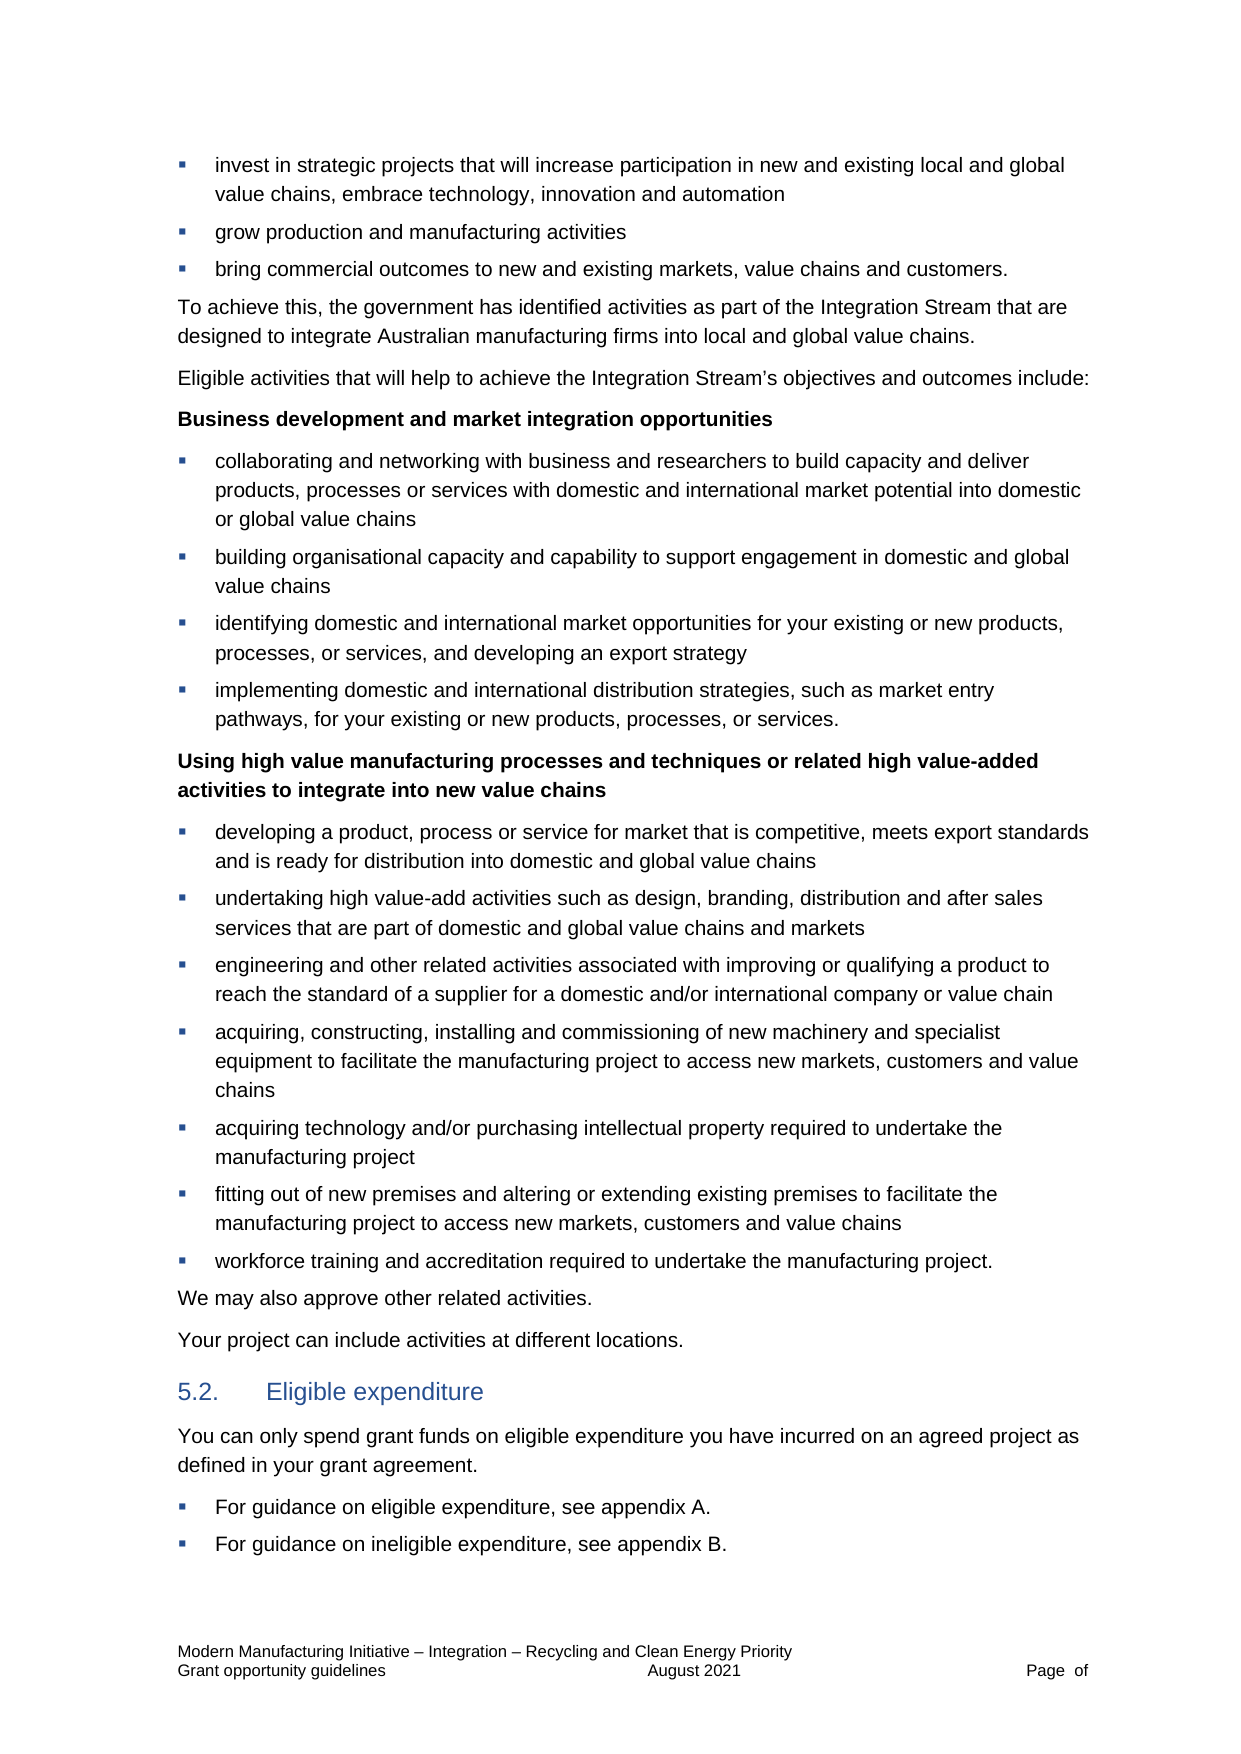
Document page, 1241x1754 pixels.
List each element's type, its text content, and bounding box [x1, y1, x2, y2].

list acquiring technology and/or purchasing intellectual property required to undertake the manufacturing project [177, 1110, 1092, 1168]
list To achieve this, the government has identified activities as part of the Integration Stream that are designed to integrate Australian manufacturing firms into local and global value chains. [177, 289, 1092, 348]
list For guidance on ineligible expenditure, see appendix B. [177, 1527, 1092, 1556]
text Eligible activities that will help to achieve the Integration Stream’s objectives and outcomes include: [177, 360, 1092, 389]
list fitting out of new premises and altering or extending existing premises to facilitate the manufacturing project to access new markets, customers and value chains [177, 1177, 1092, 1235]
text You can only spend grant funds on eligible expenditure you have incurred on an agreed project as defined in your grant agreement. [177, 1418, 1092, 1477]
list undertaking high value-add activities such as design, branding, distribution and after sales services that are part of domestic and global value chains and markets [177, 881, 1092, 939]
list grow production and manufacturing activities [177, 214, 1092, 243]
list invest in strategic projects that will increase participation in new and existing local and global value chains, embrace technology, innovation and automation [177, 148, 1092, 206]
list bring commercial outcomes to new and existing markets, value chains and customers. [177, 252, 1092, 281]
text Your project can include activities at different locations. [177, 1323, 1092, 1352]
list collaborating and networking with business and researchers to build capacity and deliver products, processes or services with domestic and international market potential into domestic or global value chains [177, 443, 1092, 531]
text We may also approve other related activities. [177, 1281, 1092, 1310]
list workforce training and accreditation required to undertake the manufacturing project. [177, 1243, 1092, 1273]
list developing a product, process or service for market that is competitive, meets export standards and is ready for distribution into domestic and global value chains [177, 814, 1092, 873]
list building organisational capacity and capability to support engagement in domestic and global value chains [177, 539, 1092, 598]
subtitle Eligible expenditure [177, 1377, 1092, 1406]
list acquiring, constructing, installing and commissioning of new machinery and specialist equipment to facilitate the manufacturing project to access new markets, customers and value chains [177, 1014, 1092, 1102]
text Business development and market integration opportunities [177, 402, 1092, 431]
list identifying domestic and international market opportunities for your existing or new products, processes, or services, and developing an export strategy [177, 606, 1092, 664]
list implementing domestic and international distribution strategies, such as market entry pathways, for your existing or new products, processes, or services. [177, 673, 1092, 731]
text Using high value manufacturing processes and techniques or related high value-added activities to integrate into new value chains [177, 743, 1092, 802]
list engineering and other related activities associated with improving or qualifying a product to reach the standard of a supplier for a domestic and/or international company or value chain [177, 948, 1092, 1006]
list For guidance on eligible expenditure, see appendix A. [177, 1489, 1092, 1518]
